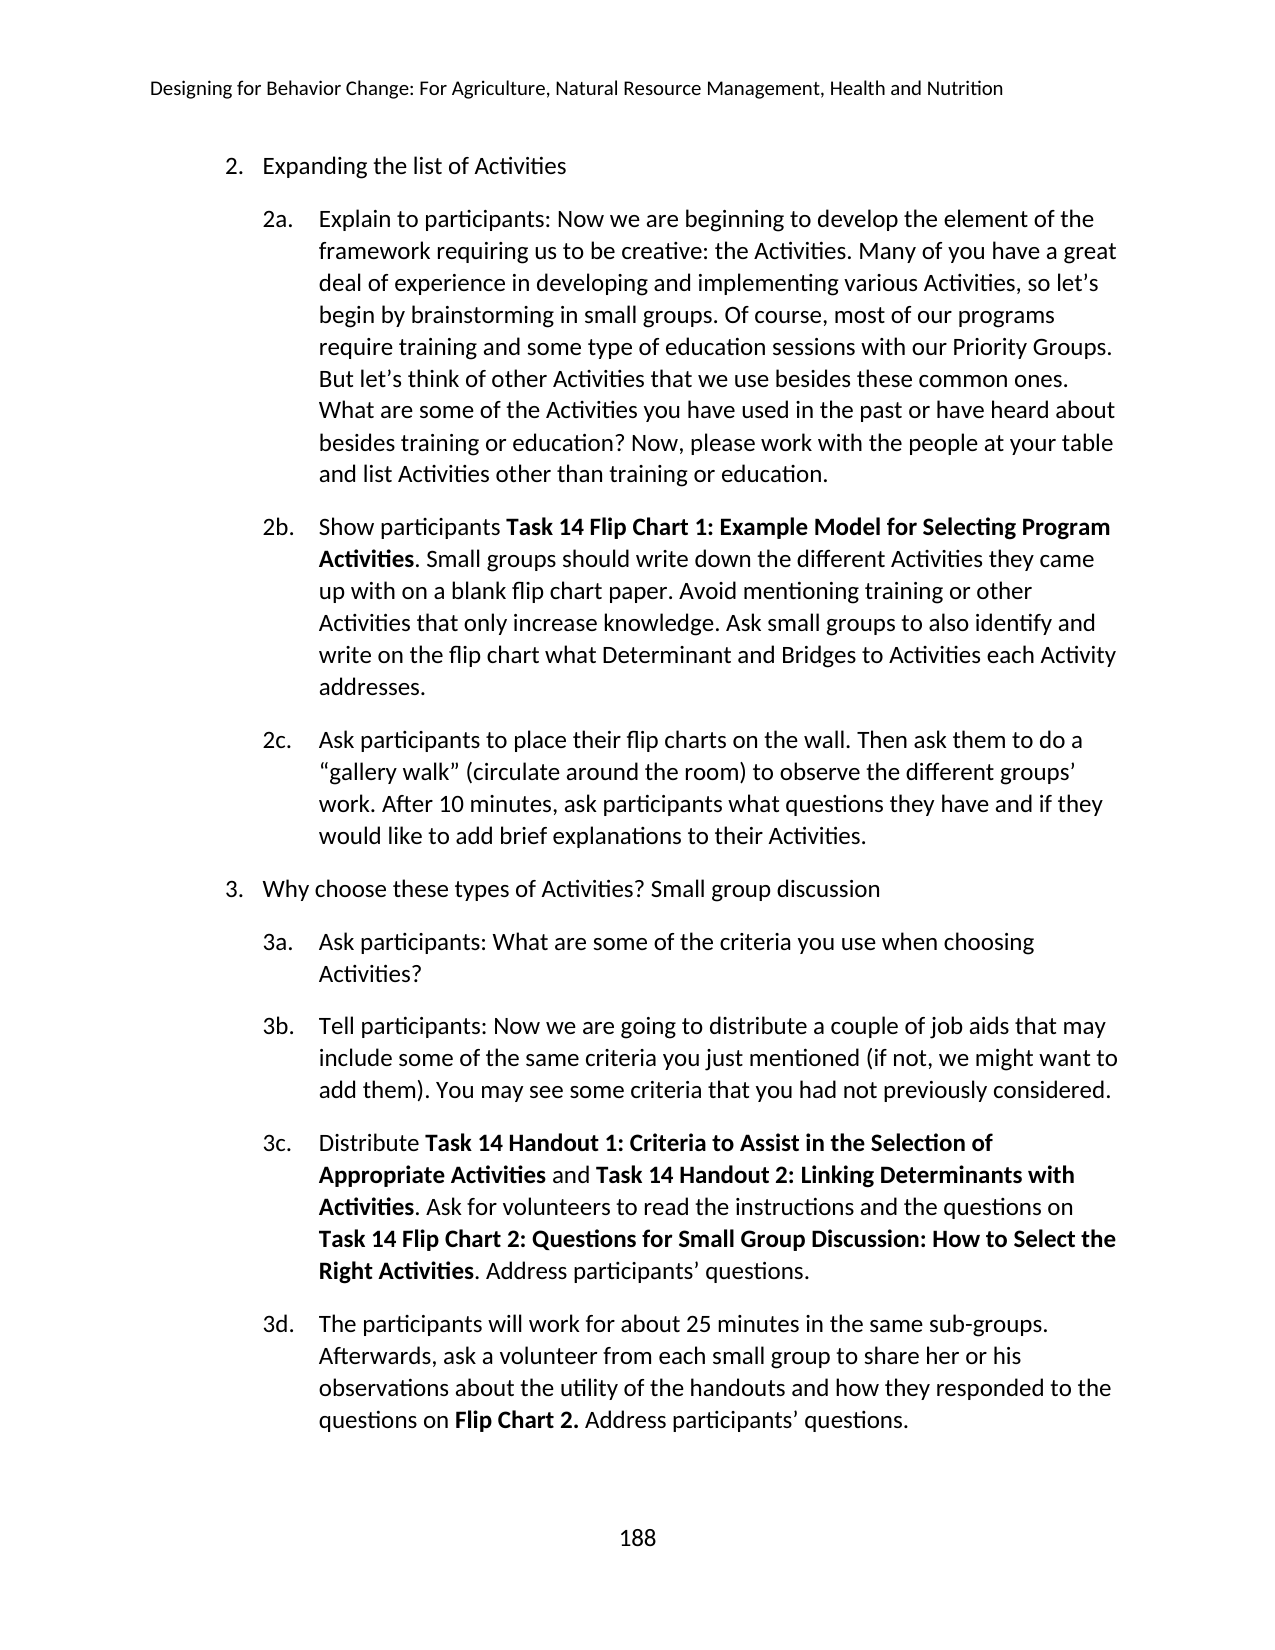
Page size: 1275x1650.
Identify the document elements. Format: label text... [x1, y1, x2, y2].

list The participants will work for about 25 minutes in the same sub-groups. Afterwards, ask a volunteer from each small group to share her or his observations about the utility of the handouts and how they responded to the questions on Flip Chart 2. Address participants’ questions. [262, 1308, 1125, 1434]
list Tell participants: Now we are going to distribute a couple of job aids that may include some of the same criteria you just mentioned (if not, we might want to add them). You may see some criteria that you had not previously considered. [262, 1011, 1125, 1105]
list Ask participants to place their flip charts on the wall. Then ask them to do a “gallery walk” (circulate around the room) to observe the different groups’ work. After 10 minutes, ask participants what questions they have and if they would like to add brief explanations to their Activities. [262, 724, 1125, 851]
text 2. Expanding the list of Activities [225, 150, 1125, 181]
list Distribute Task 14 Handout 1: Criteria to Assist in the Selection of Appropriate Activities and Task 14 Handout 2: Linking Determinants with Activities. Ask for volunteers to read the instructions and the questions on Task 14 Flip Chart 2: Questions for Small Group Discussion: How to Select the Right Activities. Address participants’ questions. [262, 1127, 1125, 1286]
list Show participants Task 14 Flip Chart 1: Example Model for Selecting Program Activities. Small groups should write down the different Activities they came up with on a blank flip chart paper. Avoid mentioning training or other Activities that only increase knowledge. Ask small groups to also identify and write on the flip chart what Determinant and Bridges to Activities each Activity addresses. [262, 511, 1125, 702]
list Ask participants: What are some of the criteria you use when choosing Activities? [262, 926, 1125, 988]
text 3. Why choose these types of Activities? Small group discussion [225, 873, 1125, 903]
list Explain to participants: Now we are beginning to develop the element of the framework requiring us to be creative: the Activities. Many of you have a great deal of experience in developing and implementing various Activities, so let’s begin by brainstorming in small groups. Of course, most of our programs require training and some type of education sessions with our Priority Groups. But let’s think of other Activities that we use besides these common ones. What are some of the Activities you have used in the past or have heard about besides training or education? Now, please work with the people at your table and list Activities other than training or education. [262, 203, 1125, 489]
